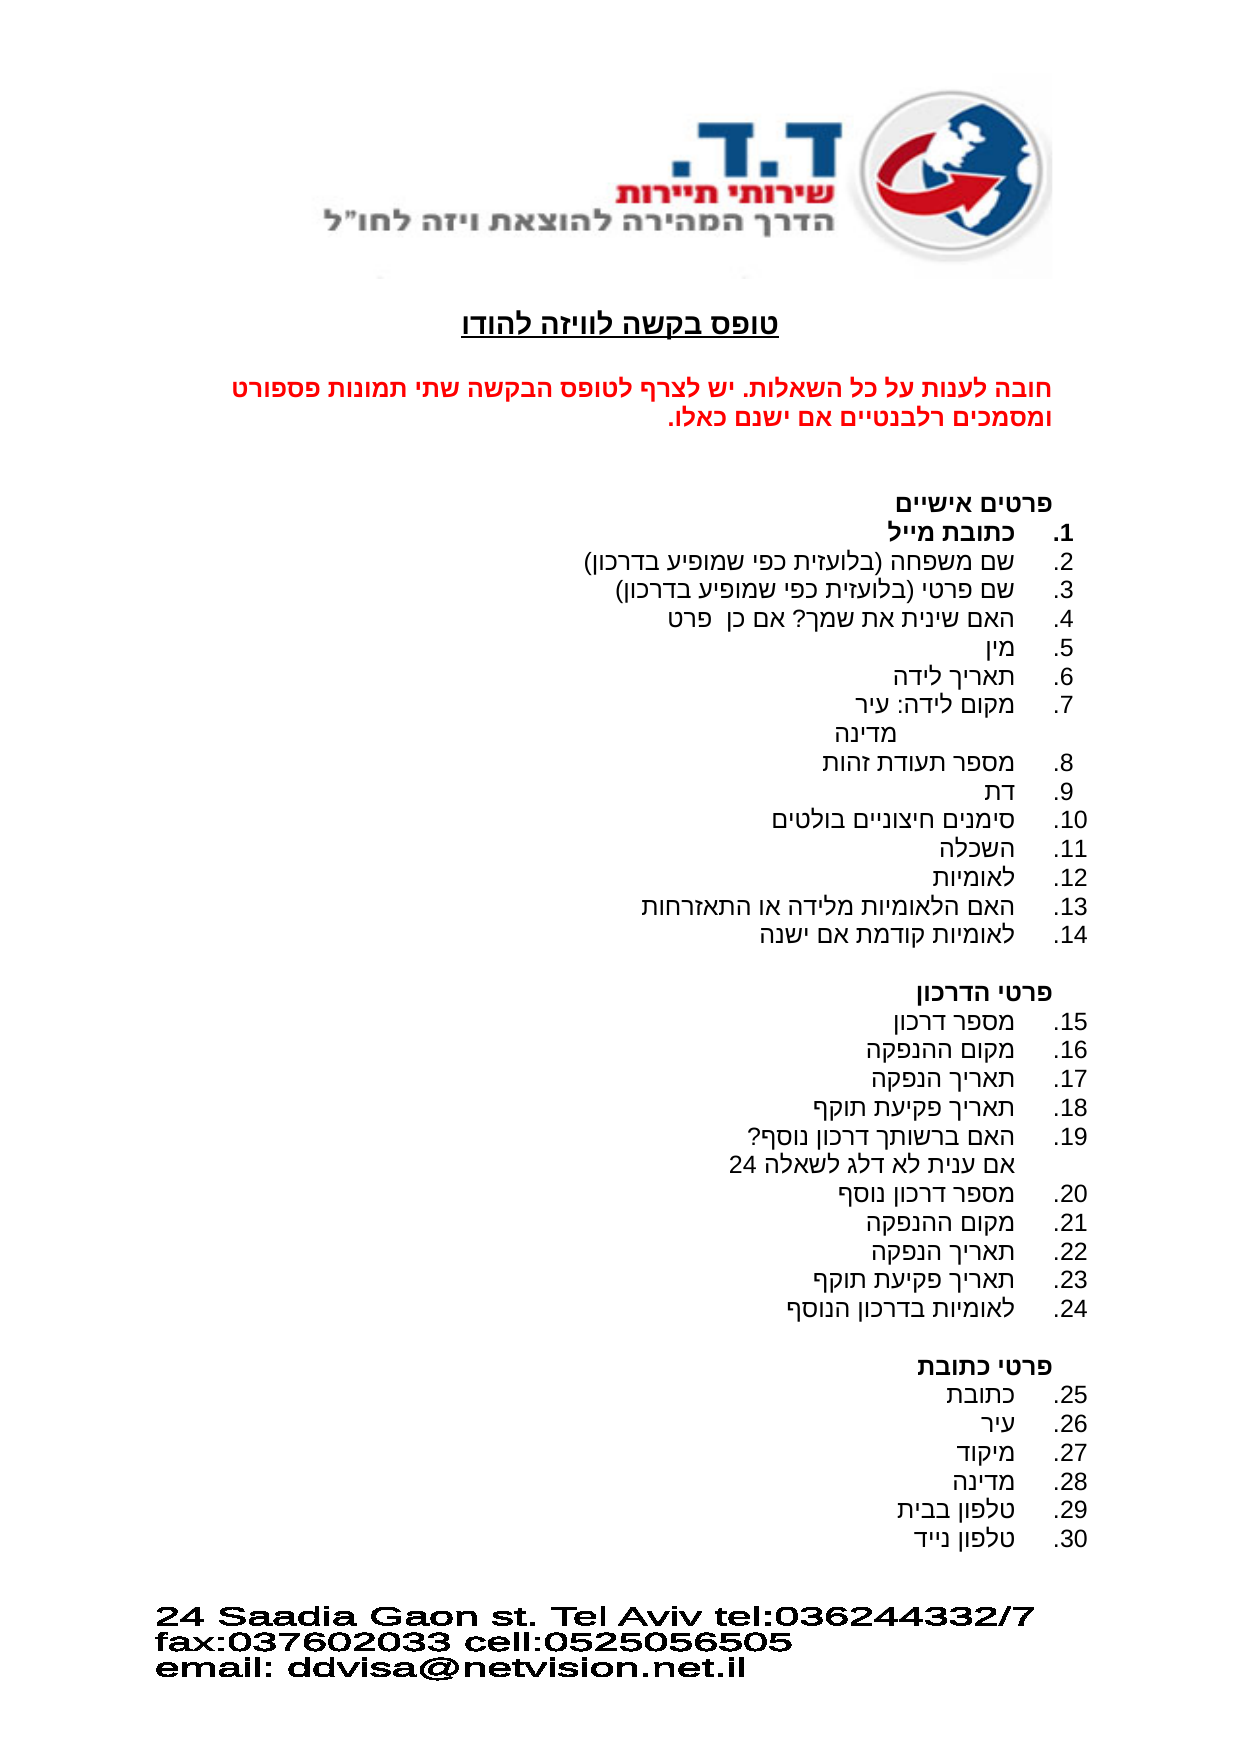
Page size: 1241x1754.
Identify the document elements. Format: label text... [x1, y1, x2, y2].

list כתובת מייל [187, 518, 1053, 547]
list לאומיות בדרכון הנוסף [187, 1294, 1053, 1323]
list תאריך הנפקה [187, 1237, 1053, 1266]
list מקום לידה: עיר [187, 691, 1053, 719]
list שם משפחה (בלועזית כפי שמופיע בדרכון) [187, 547, 1053, 576]
list סימנים חיצוניים בולטים [187, 806, 1053, 834]
list מדינה [187, 719, 1015, 748]
list פרטי הדרכון [187, 978, 1053, 1007]
list תאריך פקיעת תוקף [187, 1093, 1053, 1122]
list מין [187, 633, 1053, 662]
list האם שינית את שמך? אם כן פרט [187, 604, 1053, 633]
list עיר [187, 1409, 1053, 1438]
list השכלה [187, 834, 1053, 863]
list תאריך פקיעת תוקף [187, 1266, 1053, 1294]
list מקום ההנפקה [187, 1036, 1053, 1064]
list תאריך לידה [187, 662, 1053, 691]
list תאריך הנפקה [187, 1064, 1053, 1093]
list טלפון בבית [187, 1496, 1053, 1524]
list פרטים אישיים [187, 489, 1053, 518]
list האם הלאומיות מלידה או התאזרחות [187, 892, 1053, 921]
list מספר דרכון נוסף [187, 1179, 1053, 1208]
text חובה לענות על כל השאלות. יש לצרף לטופס הבקשה שתי תמונות פספורט ומסמכים רלבנטיים אם ישנם כאלו. [187, 374, 1053, 432]
list לאומיות קודמת אם ישנה [187, 921, 1053, 949]
list שם פרטי (בלועזית כפי שמופיע בדרכון) [187, 576, 1053, 604]
list מקום ההנפקה [187, 1208, 1053, 1237]
list מדינה [187, 1467, 1053, 1496]
list כתובת [187, 1381, 1053, 1409]
list לאומיות [187, 863, 1053, 892]
list אם ענית לא דלג לשאלה 24 [187, 1151, 1015, 1179]
list דת [187, 777, 1053, 806]
list מספר תעודת זהות [187, 748, 1053, 777]
list טלפון נייד [187, 1524, 1053, 1553]
list פרטי כתובת [187, 1352, 1053, 1381]
list מיקוד [187, 1438, 1053, 1467]
text טופס בקשה לוויזה להודו [187, 307, 1053, 341]
list מספר דרכון [187, 1007, 1053, 1036]
picture [282, 73, 1053, 279]
list האם ברשותך דרכון נוסף? [187, 1122, 1053, 1151]
